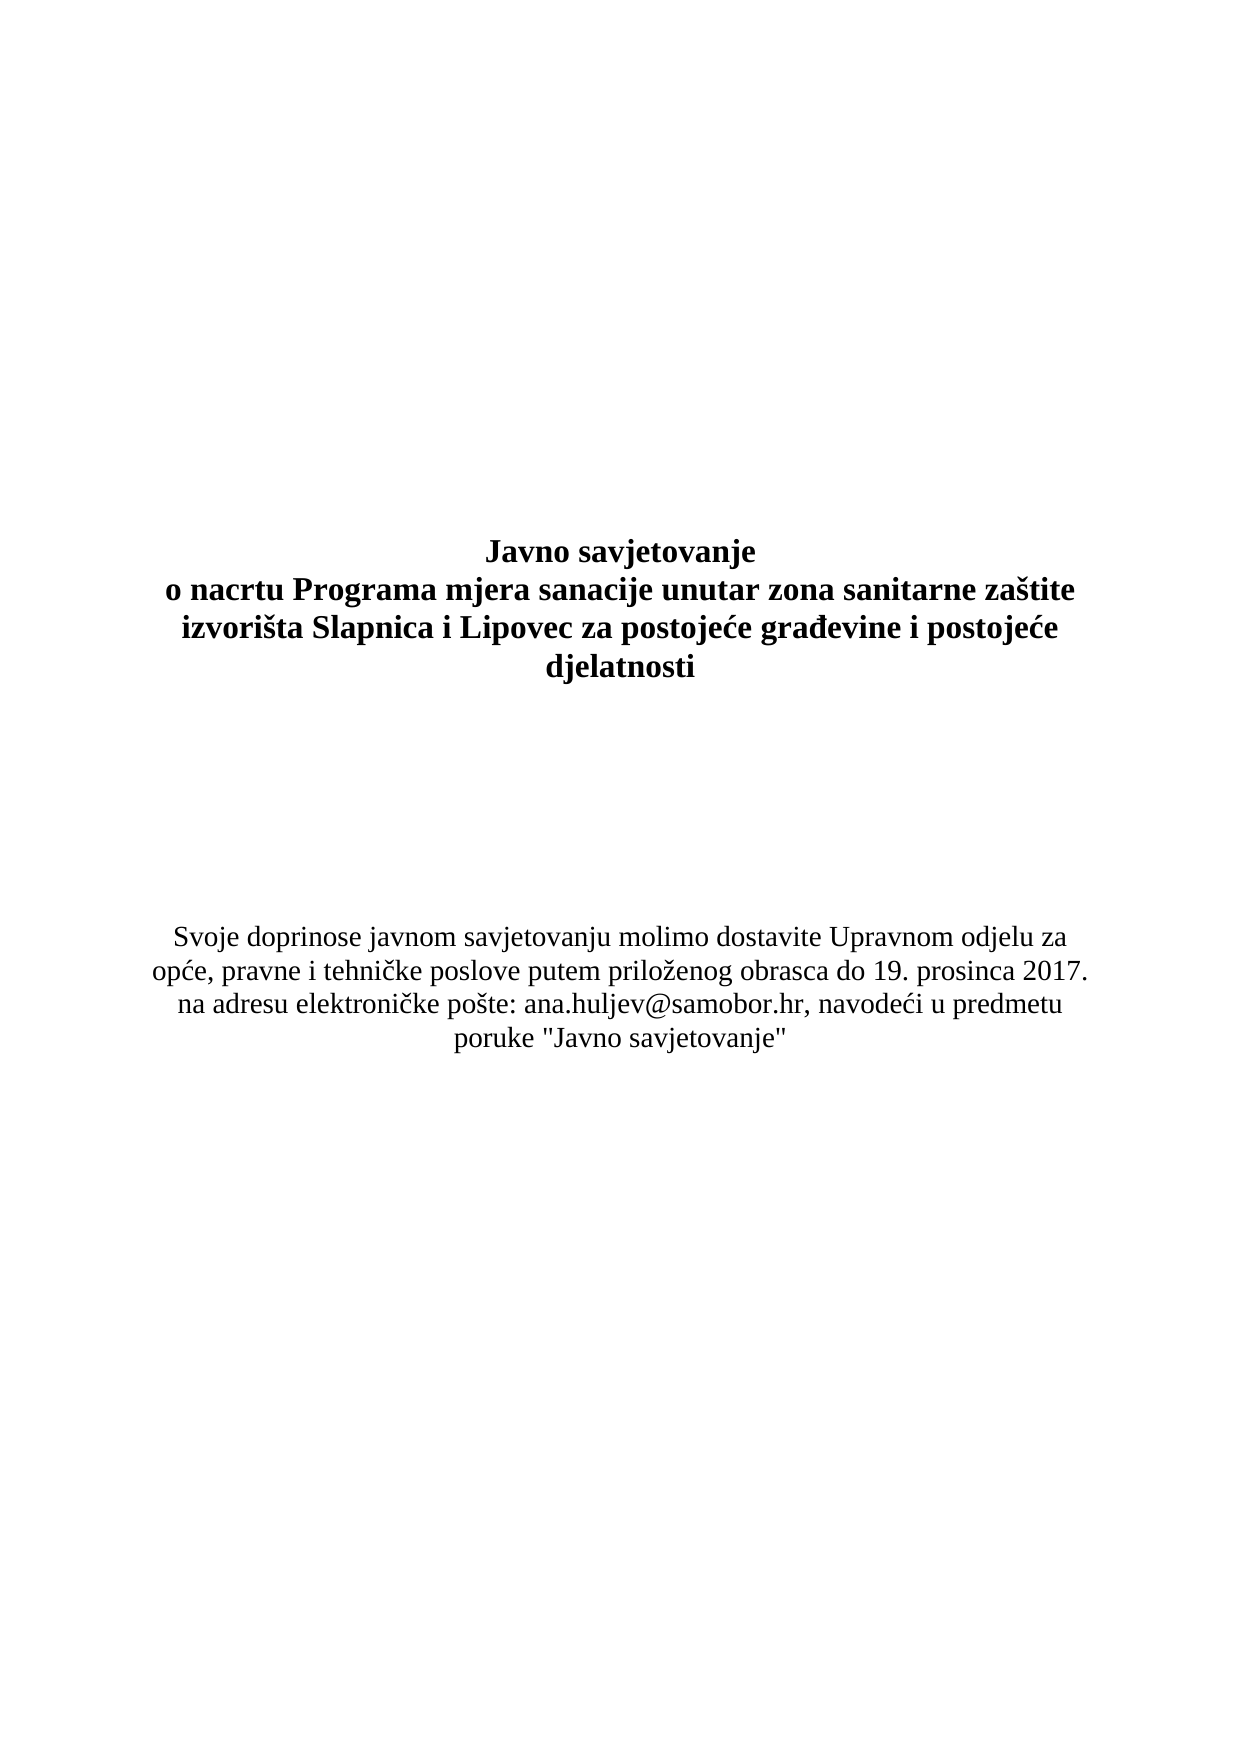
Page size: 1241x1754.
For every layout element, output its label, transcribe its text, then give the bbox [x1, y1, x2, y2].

text Javno savjetovanje [148, 531, 1093, 569]
text Svoje doprinose javnom savjetovanju molimo dostavite Upravnom odjelu za opće, pravne i tehničke poslove putem priloženog obrasca do 19. prosinca 2017. na adresu elektroničke pošte: ana.huljev@samobor.hr, navodeći u predmetu poruke "Javno savjetovanje" [148, 919, 1093, 1053]
text o nacrtu Programa mjera sanacije unutar zona sanitarne zaštite izvorišta Slapnica i Lipovec za postojeće građevine i postojeće djelatnosti [148, 569, 1093, 684]
